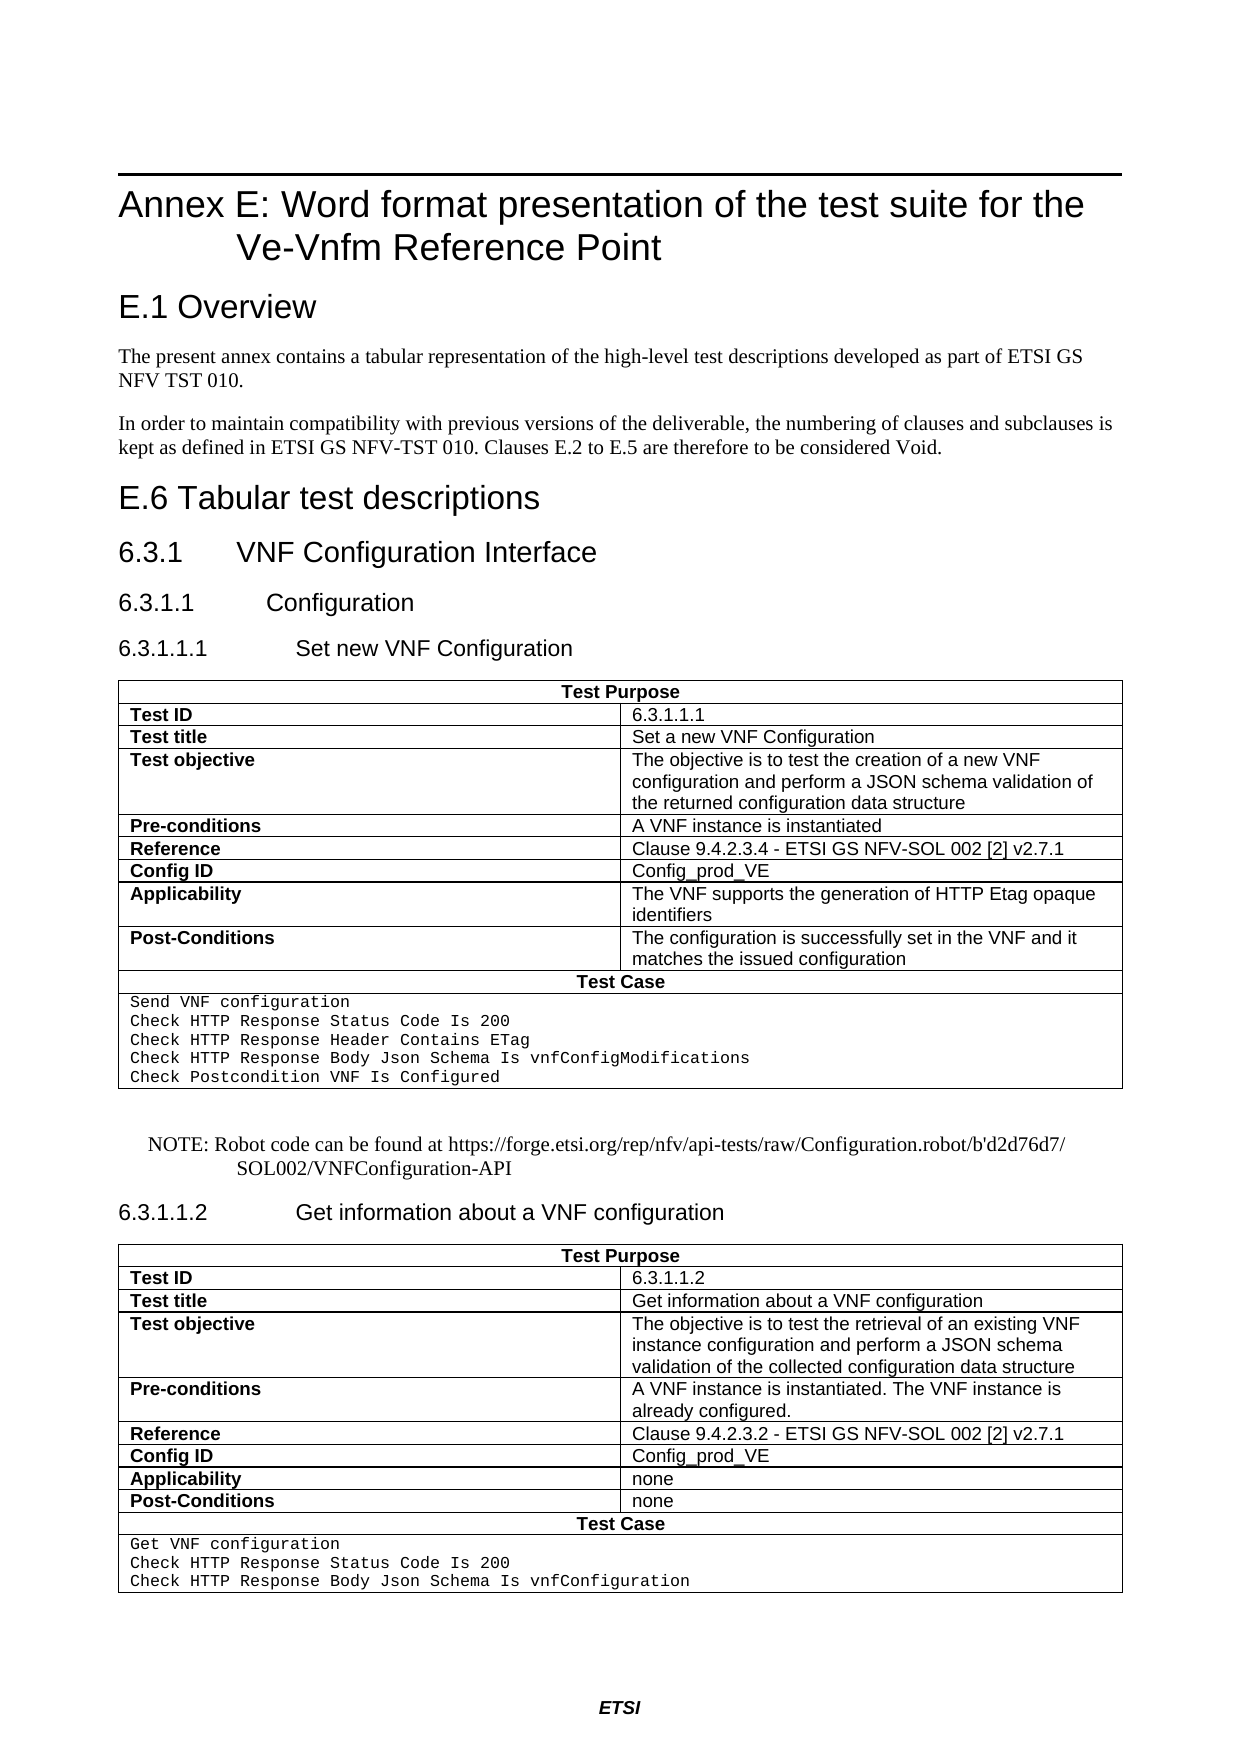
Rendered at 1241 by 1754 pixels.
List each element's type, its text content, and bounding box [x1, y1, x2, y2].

table_cell Post-Conditions [119, 927, 620, 970]
table_cell Test objective [119, 1313, 620, 1377]
table_cell none [621, 1468, 1122, 1489]
table_cell Set a new VNF Configuration [621, 726, 1122, 748]
table_cell 6.3.1.1.2 [621, 1267, 1122, 1289]
subtitle 6.3.1.1.2 Get information about a VNF configuration [118, 1198, 1122, 1225]
table_cell Get VNF configuration Check HTTP Response Status Code Is 200 Check HTTP Response Body Json Schema Is vnfConfiguration [119, 1535, 1122, 1592]
table_cell Config ID [119, 1445, 620, 1466]
table_cell Get information about a VNF configuration [621, 1290, 1122, 1311]
table_cell Applicability [119, 1468, 620, 1489]
subtitle E.1 Overview [118, 287, 1122, 326]
table_cell Test objective [119, 749, 620, 814]
text The present annex contains a tabular representation of the high-level test descriptions developed as part of ETSI GS NFV TST 010. [118, 344, 1122, 392]
table_header Test Purpose [119, 681, 1122, 703]
table_cell Clause 9.4.2.3.2 - ETSI GS NFV-SOL 002 [2] v2.7.1 [621, 1422, 1122, 1444]
table_cell Test Case [119, 1513, 1122, 1534]
table_cell Test ID [119, 1267, 620, 1289]
table_cell Reference [119, 837, 620, 859]
text NOTE: Robot code can be found at https://forge.etsi.org/rep/nfv/api-tests/raw/Configuration.robot/b'd2d76d7/SOL002/VNFConfiguration-API [148, 1132, 1122, 1180]
table_header Test Purpose [119, 1245, 1122, 1266]
subtitle 6.3.1.1 Configuration [118, 587, 1122, 616]
table_cell Test ID [119, 704, 620, 725]
table_cell Test Case [119, 971, 1122, 992]
table_cell none [621, 1490, 1122, 1512]
subtitle 6.3.1.1.1 Set new VNF Configuration [118, 635, 1122, 661]
table_cell Post-Conditions [119, 1490, 620, 1512]
subtitle 6.3.1 VNF Configuration Interface [118, 535, 1122, 569]
table_cell The objective is to test the creation of a new VNF configuration and perform a JSON schema validation of the returned configuration data structure [621, 749, 1122, 814]
table_cell The VNF supports the generation of HTTP Etag opaque identifiers [621, 883, 1122, 926]
table_cell The configuration is successfully set in the VNF and it matches the issued configuration [621, 927, 1122, 970]
text In order to maintain compatibility with previous versions of the deliverable, the numbering of clauses and subclauses is kept as defined in ETSI GS NFV-TST 010. Clauses E.2 to E.5 are therefore to be considered Void. [118, 411, 1122, 459]
table_cell Pre-conditions [119, 815, 620, 836]
table_cell Reference [119, 1422, 620, 1444]
subtitle E.6 Tabular test descriptions [118, 478, 1122, 516]
table_cell Test title [119, 1290, 620, 1311]
table_cell Clause 9.4.2.3.4 - ETSI GS NFV-SOL 002 [2] v2.7.1 [621, 837, 1122, 859]
table_cell Pre-conditions [119, 1378, 620, 1421]
table_cell A VNF instance is instantiated. The VNF instance is already configured. [621, 1378, 1122, 1421]
table_cell 6.3.1.1.1 [621, 704, 1122, 725]
table_cell A VNF instance is instantiated [621, 815, 1122, 836]
table_cell Config_prod_VE [621, 1445, 1122, 1466]
table_cell Test title [119, 726, 620, 748]
table_cell Applicability [119, 883, 620, 926]
table_cell The objective is to test the retrieval of an existing VNF instance configuration and perform a JSON schema validation of the collected configuration data structure [621, 1313, 1122, 1377]
subtitle Annex E: Word format presentation of the test suite for the Ve-Vnfm Reference Point [118, 176, 1122, 268]
table_cell Config ID [119, 860, 620, 881]
table_cell Config_prod_VE [621, 860, 1122, 881]
table_cell Send VNF configuration Check HTTP Response Status Code Is 200 Check HTTP Response Header Contains ETag Check HTTP Response Body Json Schema Is vnfConfigModifications Check Postcondition VNF Is Configured [119, 994, 1122, 1088]
